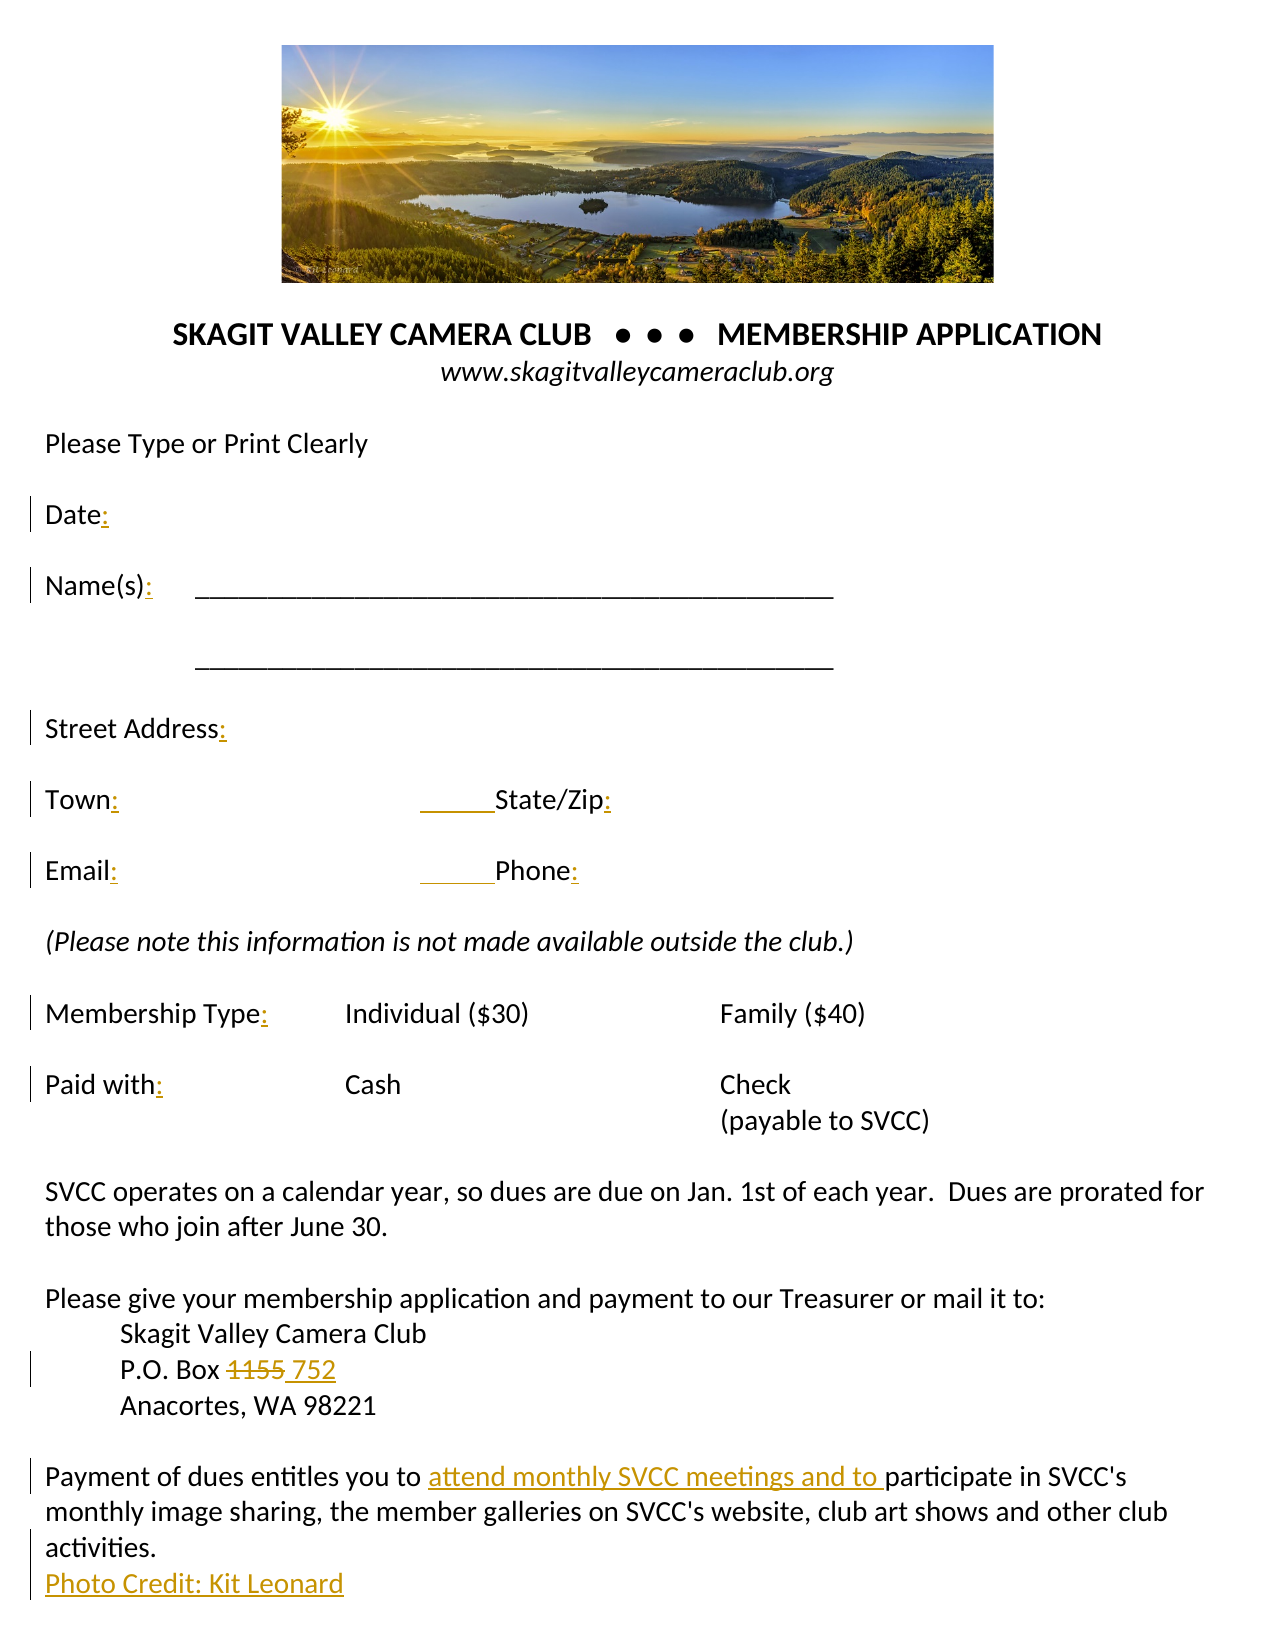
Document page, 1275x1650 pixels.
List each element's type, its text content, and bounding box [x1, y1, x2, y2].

text SKAGIT VALLEY CAMERA CLUB • • • MEMBERSHIP APPLICATION [45, 313, 1230, 353]
text (payable to SVCC) [45, 1102, 1230, 1137]
text Email Phone [45, 852, 1230, 888]
text Membership Type Individual ($30) Family ($40) [45, 995, 1230, 1030]
text Date [45, 496, 1230, 532]
text SVCC operates on a calendar year, so dues are due on Jan. 1st of each year. Dues are prorated for those who join after June 30. [45, 1173, 1230, 1244]
text Payment of dues entitles you to participate in SVCC's monthly image sharing, the member galleries on SVCC's website, club art shows and other club activities. [45, 1458, 1230, 1565]
text Paid with Cash Check [45, 1066, 1230, 1102]
text Name(s) ____________________________________________ [45, 567, 1230, 603]
text Please Type or Print Clearly [45, 425, 1230, 460]
text Street Address [45, 710, 1230, 745]
text (Please note this information is not made available outside the club.) [45, 923, 1230, 959]
text P.O. Box [120, 1351, 1230, 1387]
text Town State/Zip [45, 781, 1230, 817]
text Please give your membership application and payment to our Treasurer or mail it to: [45, 1280, 1230, 1315]
text ____________________________________________ [45, 638, 1230, 674]
picture [281, 45, 994, 283]
text Anacortes, WA 98221 [120, 1387, 1230, 1422]
text Skagit Valley Camera Club [120, 1315, 1230, 1351]
text www.skagitvalleycameraclub.org [45, 353, 1230, 389]
